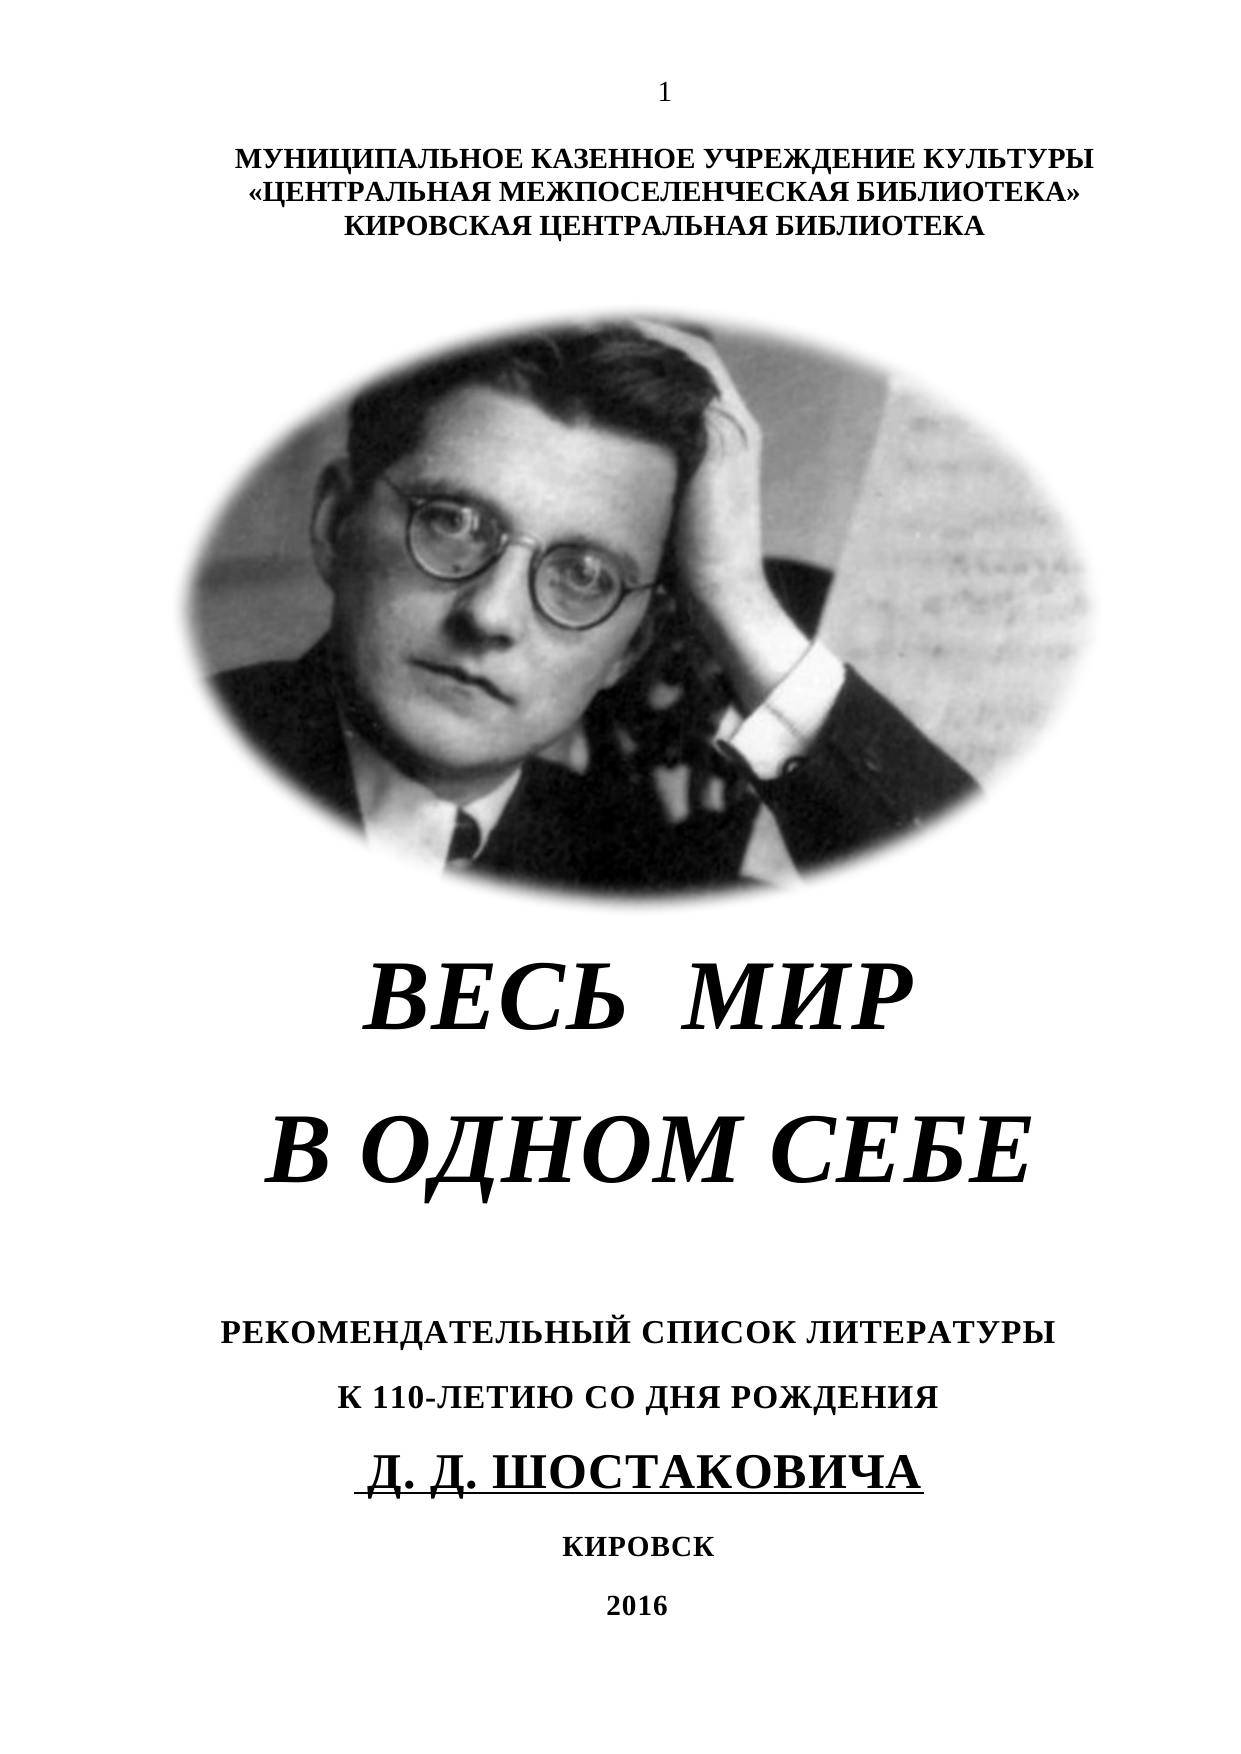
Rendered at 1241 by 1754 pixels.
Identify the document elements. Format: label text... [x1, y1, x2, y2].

text МУНИЦИПАЛЬНОЕ КАЗЕННОЕ УЧРЕЖДЕНИЕ КУЛЬТУРЫ [177, 141, 1152, 174]
text «ЦЕНТРАЛЬНАЯ МЕЖПОСЕЛЕНЧЕСКАЯ БИБЛИОТЕКА» [177, 174, 1152, 208]
picture [200, 332, 1076, 887]
text КИРОВСКАЯ ЦЕНТРАЛЬНАЯ БИБЛИОТЕКА [177, 208, 1152, 241]
